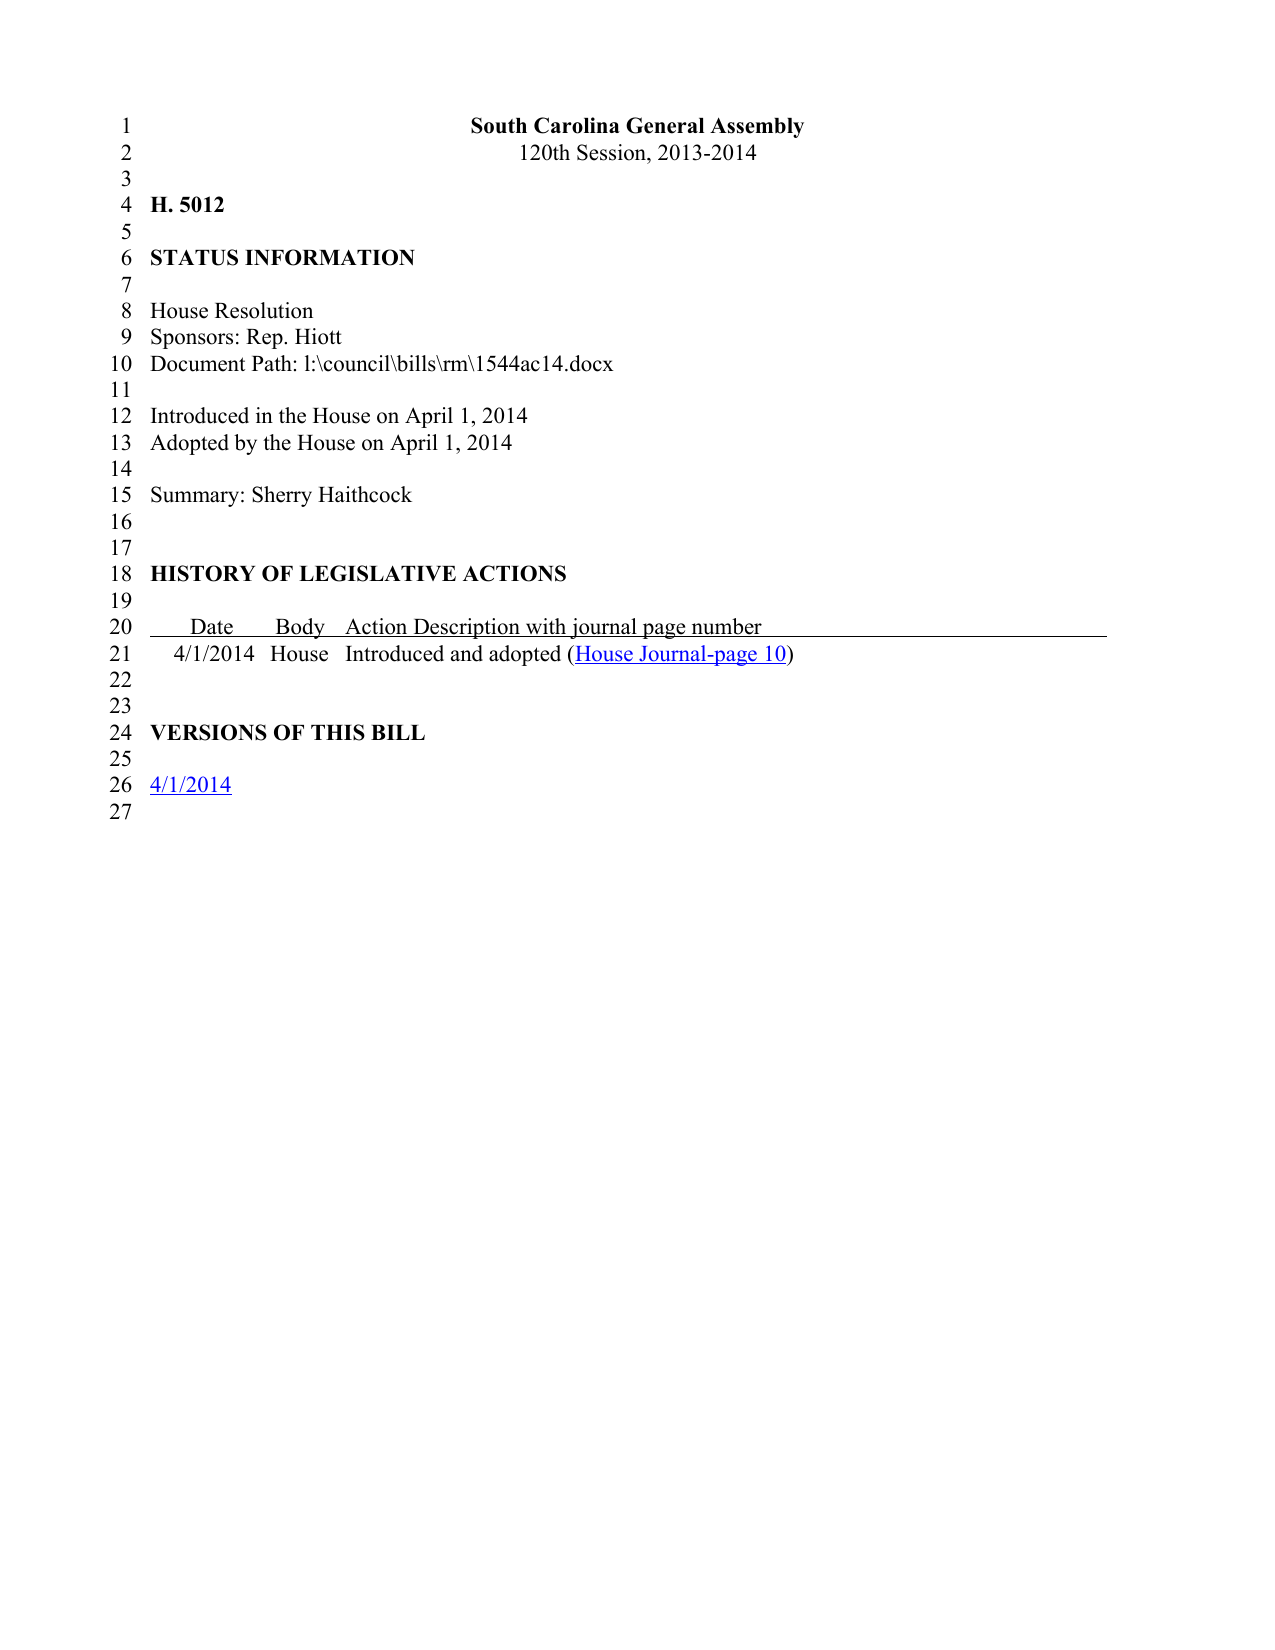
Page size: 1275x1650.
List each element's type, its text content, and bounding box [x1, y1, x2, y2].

text STATUS INFORMATION [150, 244, 1125, 271]
text South Carolina General Assembly [150, 112, 1125, 139]
text HISTORY OF LEGISLATIVE ACTIONS [150, 561, 1125, 587]
text Document Path: l:\council\bills\rm\1544ac14.docx [150, 350, 1125, 376]
text 120th Session, 2013-2014 [150, 139, 1125, 165]
text 4/1/2014 House Introduced and adopted (House Journal-page 10) [150, 639, 1125, 666]
text Sponsors: Rep. Hiott [150, 323, 1125, 350]
text Introduced in the House on April 1, 2014 [150, 402, 1125, 429]
text H. 5012 [150, 192, 1125, 218]
text VERSIONS OF THIS BILL [150, 719, 1125, 745]
text Summary: Sherry Haithcock [150, 481, 1125, 508]
text Adopted by the House on April 1, 2014 [150, 429, 1125, 455]
text 4/1/2014 [150, 771, 1125, 798]
text House Resolution [150, 297, 1125, 323]
text Date Body Action Description with journal page number [150, 613, 1125, 639]
